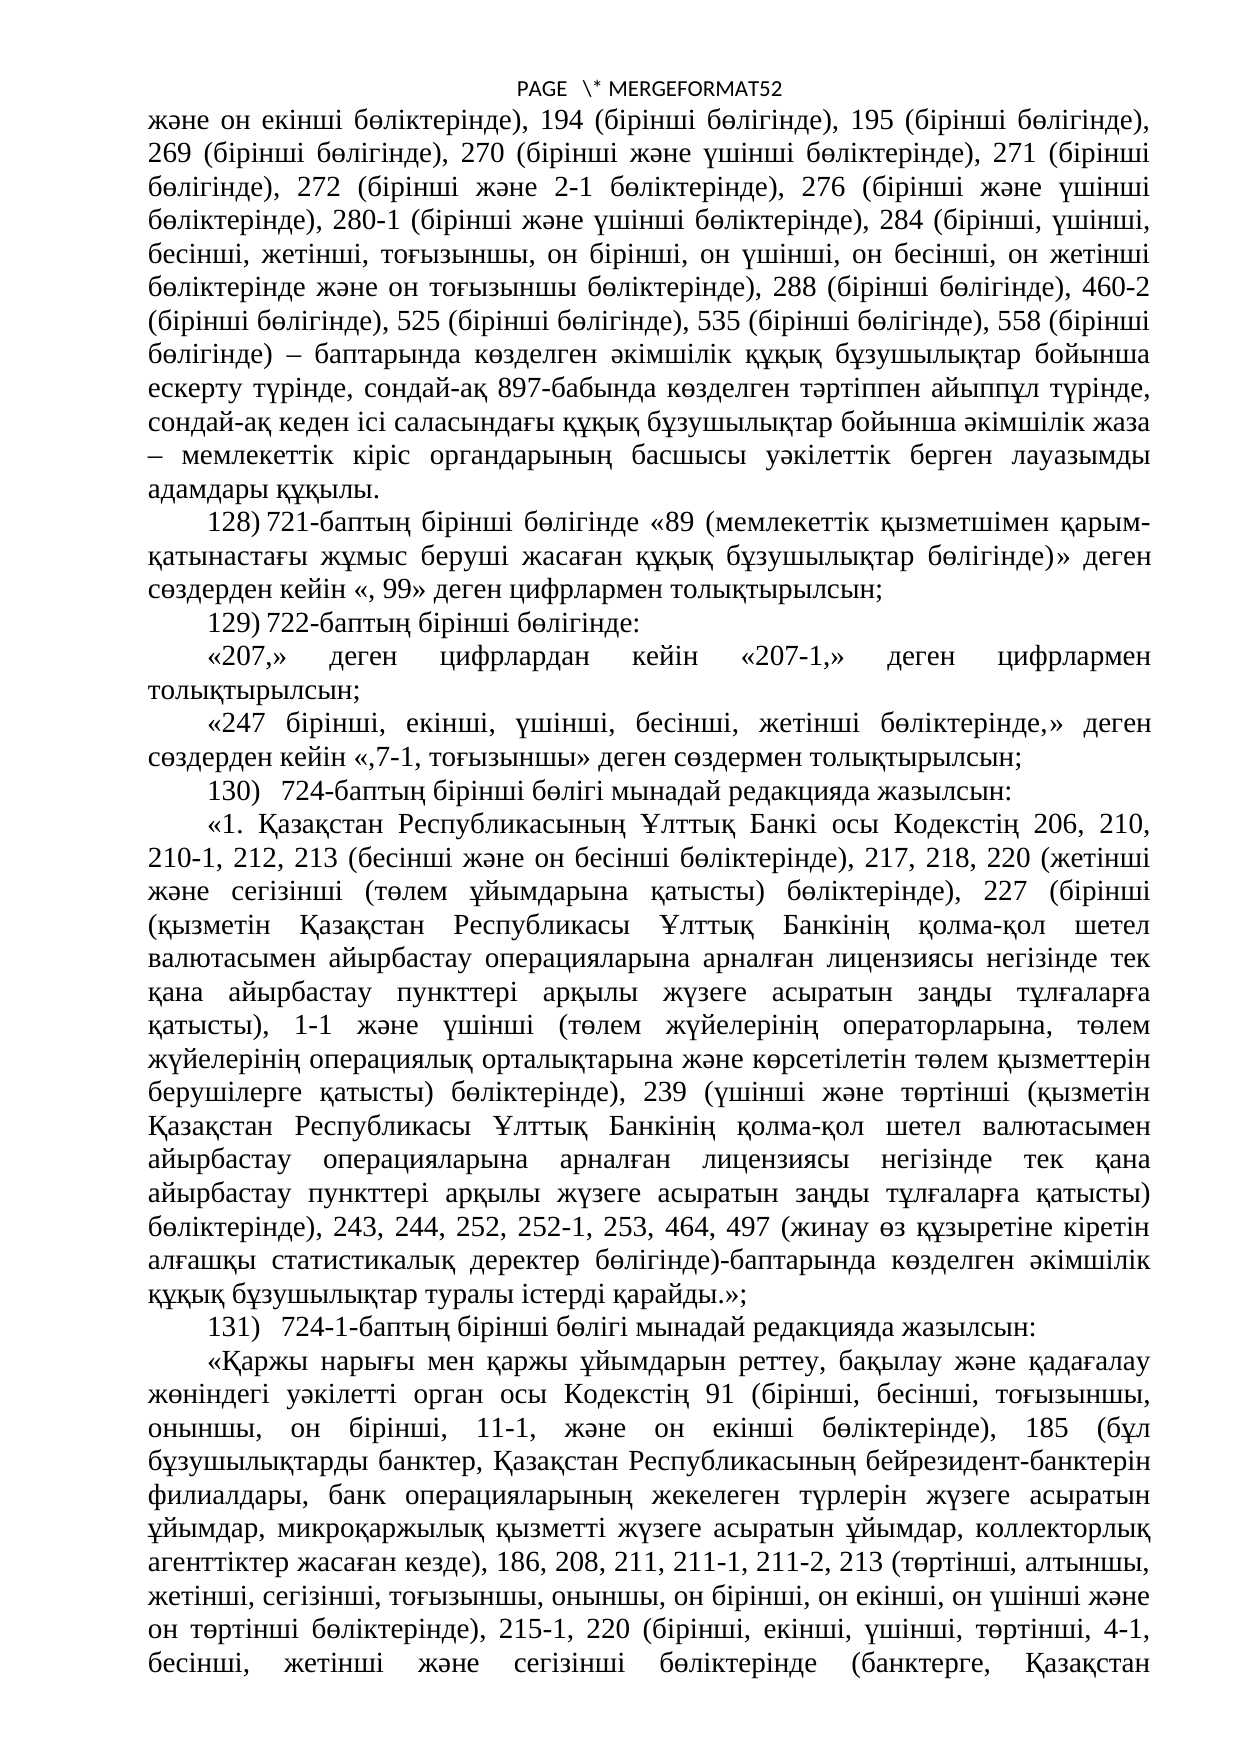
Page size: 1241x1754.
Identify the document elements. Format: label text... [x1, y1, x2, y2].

text «207,» деген цифрлардан кейін «207-1,» деген цифрлармен толықтырылсын; [148, 638, 1152, 706]
list 724-1-баптың бірінші бөлігі мынадай редакцияда жазылсын: [207, 1309, 1152, 1343]
text «247 бірінші, екінші, үшінші, бесінші, жетінші бөліктерінде,» деген сөздерден кейін «,7-1, тоғызыншы» деген сөздермен толықтырылсын; [148, 706, 1152, 773]
list 722-баптың бірінші бөлігінде: [207, 605, 1152, 638]
list 724-баптың бірінші бөлігі мынадай редакцияда жазылсын: [207, 773, 1152, 806]
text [148, 102, 1152, 504]
list «1. Қазақстан Республикасының Ұлттық Банкi осы Кодекстiң 206, 210, 210-1, 212, 213 (бесінші және он бесінші бөліктерінде), 217, 218, 220 (жетінші және сегізінші (төлем ұйымдарына қатысты) бөліктерінде), 227 (бірінші (қызметін Қазақстан Республикасы Ұлттық Банкінің қолма-қол шетел валютасымен айырбастау операцияларына арналған лицензиясы негізінде тек қана айырбастау пункттері арқылы жүзеге асыратын заңды тұлғаларға қатысты), 1-1 және үшінші (төлем жүйелерінің операторларына, төлем жүйелерінің операциялық орталықтарына және көрсетілетін төлем қызметтерін берушілерге қатысты) бөліктерінде), 239 (үшінші және төртінші (қызметін Қазақстан Республикасы Ұлттық Банкінің қолма-қол шетел валютасымен айырбастау операцияларына арналған лицензиясы негізінде тек қана айырбастау пункттері арқылы жүзеге асыратын заңды тұлғаларға қатысты) бөліктерінде), 243, 244, 252, 252-1, 253, 464, 497 (жинау өз құзыретiне кіретін алғашқы статистикалық деректер бөлiгiнде)-баптарында көзделген әкiмшiлiк құқық бұзушылықтар туралы iстердi қарайды.»; [148, 806, 1152, 1309]
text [148, 1343, 1152, 1678]
list 721-баптың бірінші бөлігінде «89 (мемлекеттік қызметшімен қарым-қатынастағы жұмыс беруші жасаған құқық бұзушылықтар бөлігінде)» деген сөздерден кейін «, 99» деген цифрлармен толықтырылсын; [148, 504, 1152, 605]
